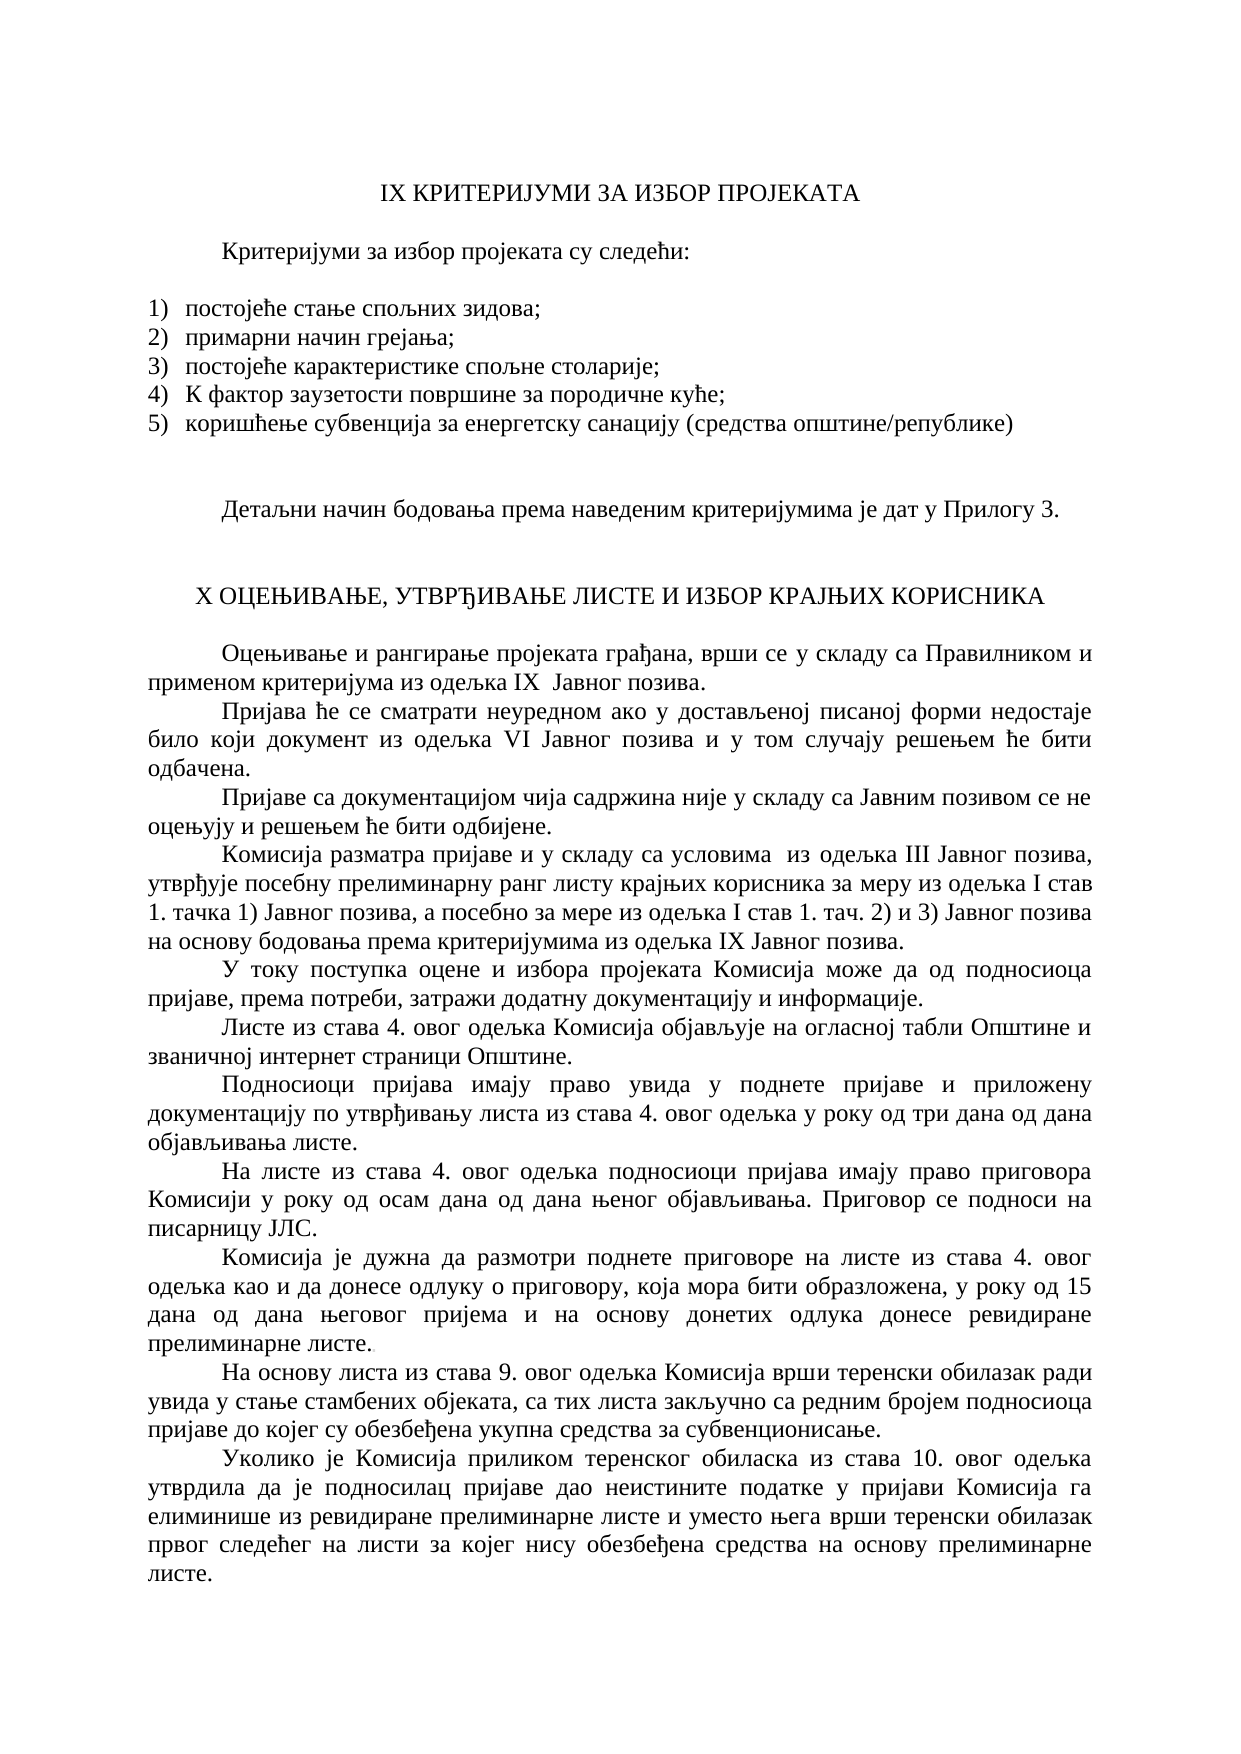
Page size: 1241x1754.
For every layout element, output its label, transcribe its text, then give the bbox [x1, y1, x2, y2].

text Пријава ће се сматрати неуредном ако у достављеној писаној форми недостаје било који документ из одељка VI Јавног позива и у том случају решењем ће бити одбачена. [148, 696, 1093, 782]
text Детаљни начин бодовања према наведеним критеријумима је дат у Прилогу 3. [148, 494, 1093, 523]
text Листе из става 4. овог одељка Комисија објављује на огласној табли Општине и званичној интернет страници Општине. [148, 1012, 1093, 1069]
list коришћење субвенција за енергетску санацију (средства општине/републике) [148, 408, 1093, 437]
text Подносиоци пријава имају право увида у поднете пријаве и приложену документацију по утврђивању листа из става 4. овог одељка у року од три дана од дана објављивања листе. [148, 1069, 1093, 1156]
text X ОЦЕЊИВАЊЕ, УТВРЂИВАЊЕ ЛИСТЕ И ИЗБОР КРАЈЊИХ КОРИСНИКА [148, 581, 1093, 609]
text На листе из става 4. овог одељка подносиоци пријава имају право приговора Комисији у року од осам дана од дана њеног објављивања. Приговор се подноси на писарницу ЈЛС. [148, 1156, 1093, 1242]
text На основу листа из става 9. овог одељка Комисија врши теренски обилазак ради увида у стање стамбених објеката, са тих листа закључно са редним бројем подносиоца пријаве до којег су обезбеђена укупна средства за субвенционисање. [148, 1357, 1093, 1443]
list примарни начин грејања; [148, 322, 1093, 351]
text Пријаве са документацијом чија садржина није у складу са Јавним позивом се не оцењују и решењем ће бити одбијене. [148, 782, 1093, 839]
text Комисија је дужна да размотри поднете приговоре на листе из става 4. овог одељка као и да донесе одлуку о приговору, која мора бити образложена, у року од 15 дана од дана његовог пријема и на основу донетих одлука донесе ревидиране прелиминарне листе. [148, 1242, 1093, 1357]
text У току поступка оцене и избора пројеката Комисија може да од подносиоца пријаве, према потреби, затражи додатну документацију и информације. [148, 954, 1093, 1012]
text IX КРИТЕРИЈУМИ ЗА ИЗБОР ПРОЈЕКАТА [148, 178, 1093, 207]
text Оцењивање и рангирање пројеката грађана, врши се у складу са Правилником и применом критеријума из одељка IX Јавног позива. [148, 638, 1093, 696]
text Уколико је Комисија приликом теренског обиласка из става 10. овог одељка утврдила да је подносилац пријаве дао неистините податке у пријави Комисија га елиминише из ревидиране прелиминарне листе и уместо њега врши теренски обилазак првог следећег на листи за којег нису обезбеђена средства на основу прелиминарне листе. [148, 1443, 1093, 1587]
text Комисија разматра пријаве и у складу са условима из одељка III Јавног позива, утврђује посебну прелиминарну ранг листу крајњих корисника за меру из одељка I став 1. тачка 1) Јавног позива, а посебно за мере из одељка I став 1. тач. 2) и 3) Јавног позива на основу бодовања према критеријумима из одељка IX Јавног позива. [148, 839, 1093, 954]
text Критеријуми за избор пројеката су следећи: [148, 236, 1093, 264]
list постојеће стање спољних зидова; [148, 293, 1093, 322]
list К фактор заузетости површине за породичне куће; [148, 379, 1093, 408]
list постојеће карактеристике спољне столарије; [148, 351, 1093, 379]
